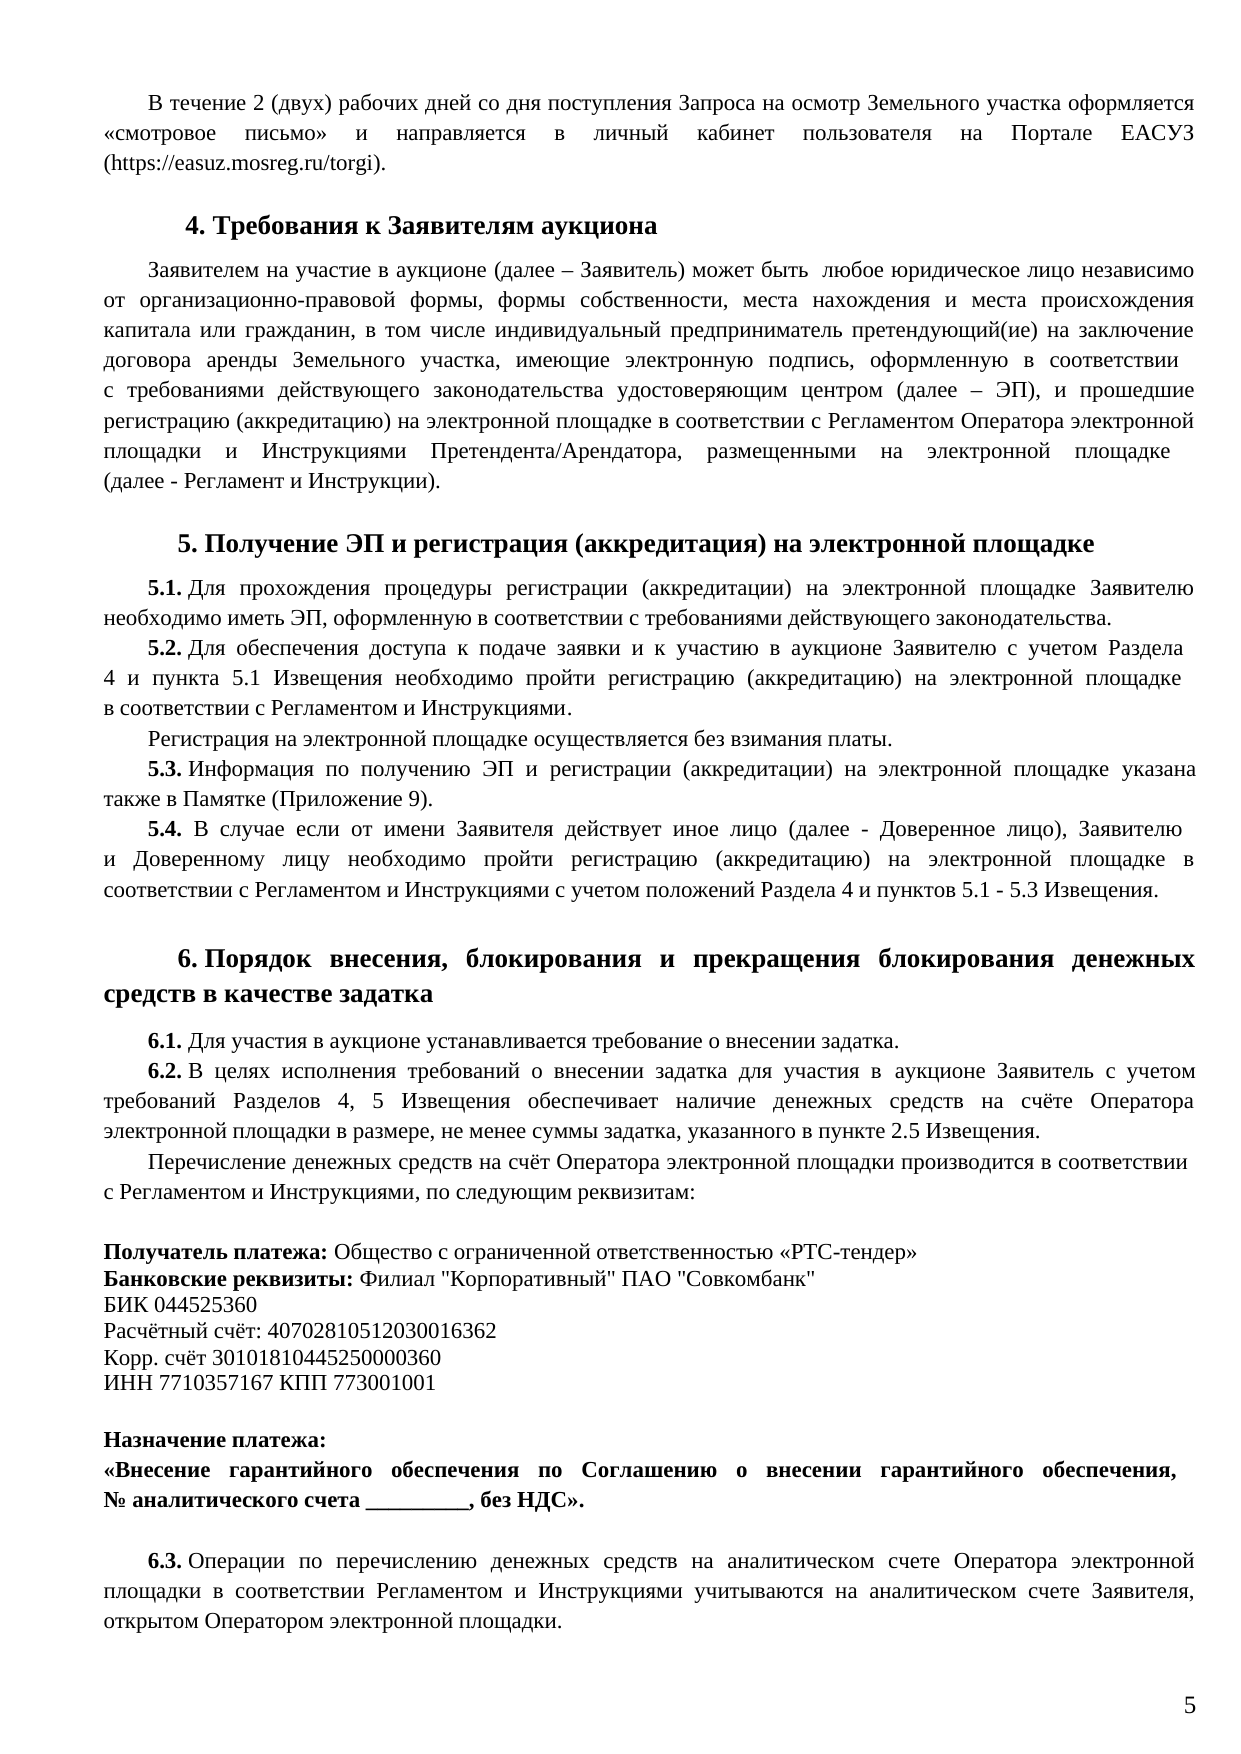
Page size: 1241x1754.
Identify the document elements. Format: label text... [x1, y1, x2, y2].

text БИК 044525360 [103, 1291, 1196, 1317]
text Банковские реквизиты: Филиал "Корпоративный" ПАО "Совкомбанк" [103, 1265, 1196, 1291]
text Перечисление денежных средств на счёт Оператора электронной площадки производится в соответствии с Регламентом и Инструкциями, по следующим реквизитам: [103, 1148, 1196, 1204]
text В течение 2 (двух) рабочих дней со дня поступления Запроса на осмотр Земельного участка оформляется «смотровое письмо» и направляется в личный кабинет пользователя на Портале ЕАСУЗ (https://easuz.mosreg.ru/torgi). [103, 89, 1196, 175]
text 6.2. В целях исполнения требований о внесении задатка для участия в аукционе Заявитель с учетом требований Разделов 4, 5 Извещения обеспечивает наличие денежных средств на счёте Оператора электронной площадки в размере, не менее суммы задатка, указанного в пункте 2.5 Извещения. [103, 1057, 1196, 1144]
text 6. Порядок внесения, блокирования и прекращения блокирования денежных средств в качестве задатка [103, 942, 1196, 1008]
subtitle 5. Получение ЭП и регистрация (аккредитация) на электронной площадке [103, 527, 1196, 559]
text 5.4. В случае если от имени Заявителя действует иное лицо (далее - Доверенное лицо), Заявителю и Доверенному лицу необходимо пройти регистрацию (аккредитацию) на электронной площадке в соответствии с Регламентом и Инструкциями с учетом положений Раздела 4 и пунктов 5.1 - 5.3 Извещения. [103, 815, 1196, 902]
text 5.1. Для прохождения процедуры регистрации (аккредитации) на электронной площадке Заявителю необходимо иметь ЭП, оформленную в соответствии с требованиями действующего законодательства. [103, 574, 1196, 630]
text Регистрация на электронной площадке осуществляется без взимания платы. [103, 725, 1196, 751]
text Назначение платежа: [103, 1426, 1196, 1452]
text 6.1. Для участия в аукционе устанавливается требование о внесении задатка. [103, 1027, 1196, 1053]
text Расчётный счёт: 40702810512030016362 [103, 1317, 1196, 1344]
text Заявителем на участие в аукционе (далее – Заявитель) может быть любое юридическое лицо независимо от организационно-правовой формы, формы собственности, места нахождения и места происхождения капитала или гражданин, в том числе индивидуальный предприниматель претендующий(ие) на заключение договора аренды Земельного участка, имеющие электронную подпись, оформленную в соответствии с требованиями действующего законодательства удостоверяющим центром (далее – ЭП), и прошедшие регистрацию (аккредитацию) на электронной площадке в соответствии с Регламентом Оператора электронной площадки и Инструкциями Претендента/Арендатора, размещенными на электронной площадке (далее - Регламент и Инструкции). [103, 256, 1196, 493]
text 5.3. Информация по получению ЭП и регистрации (аккредитации) на электронной площадке указана также в Памятке (Приложение 9). [103, 755, 1196, 811]
text «Внесение гарантийного обеспечения по Соглашению о внесении гарантийного обеспечения, № аналитического счета _________, без НДС». [103, 1456, 1196, 1513]
text 6.3. Операции по перечислению денежных средств на аналитическом счете Оператора электронной площадки в соответствии Регламентом и Инструкциями учитываются на аналитическом счете Заявителя, открытом Оператором электронной площадки. [103, 1547, 1196, 1633]
text 5.2. Для обеспечения доступа к подаче заявки и к участию в аукционе Заявителю с учетом Раздела 4 и пункта 5.1 Извещения необходимо пройти регистрацию (аккредитацию) на электронной площадке в соответствии с Регламентом и Инструкциями. [103, 634, 1196, 721]
text ИНН 7710357167 КПП 773001001 [103, 1370, 1196, 1396]
text Получатель платежа: Общество с ограниченной ответственностью «РТС-тендер» [103, 1238, 1196, 1265]
text Корр. счёт 30101810445250000360 [103, 1344, 1196, 1370]
subtitle 4. Требования к Заявителям аукциона [185, 209, 1196, 241]
